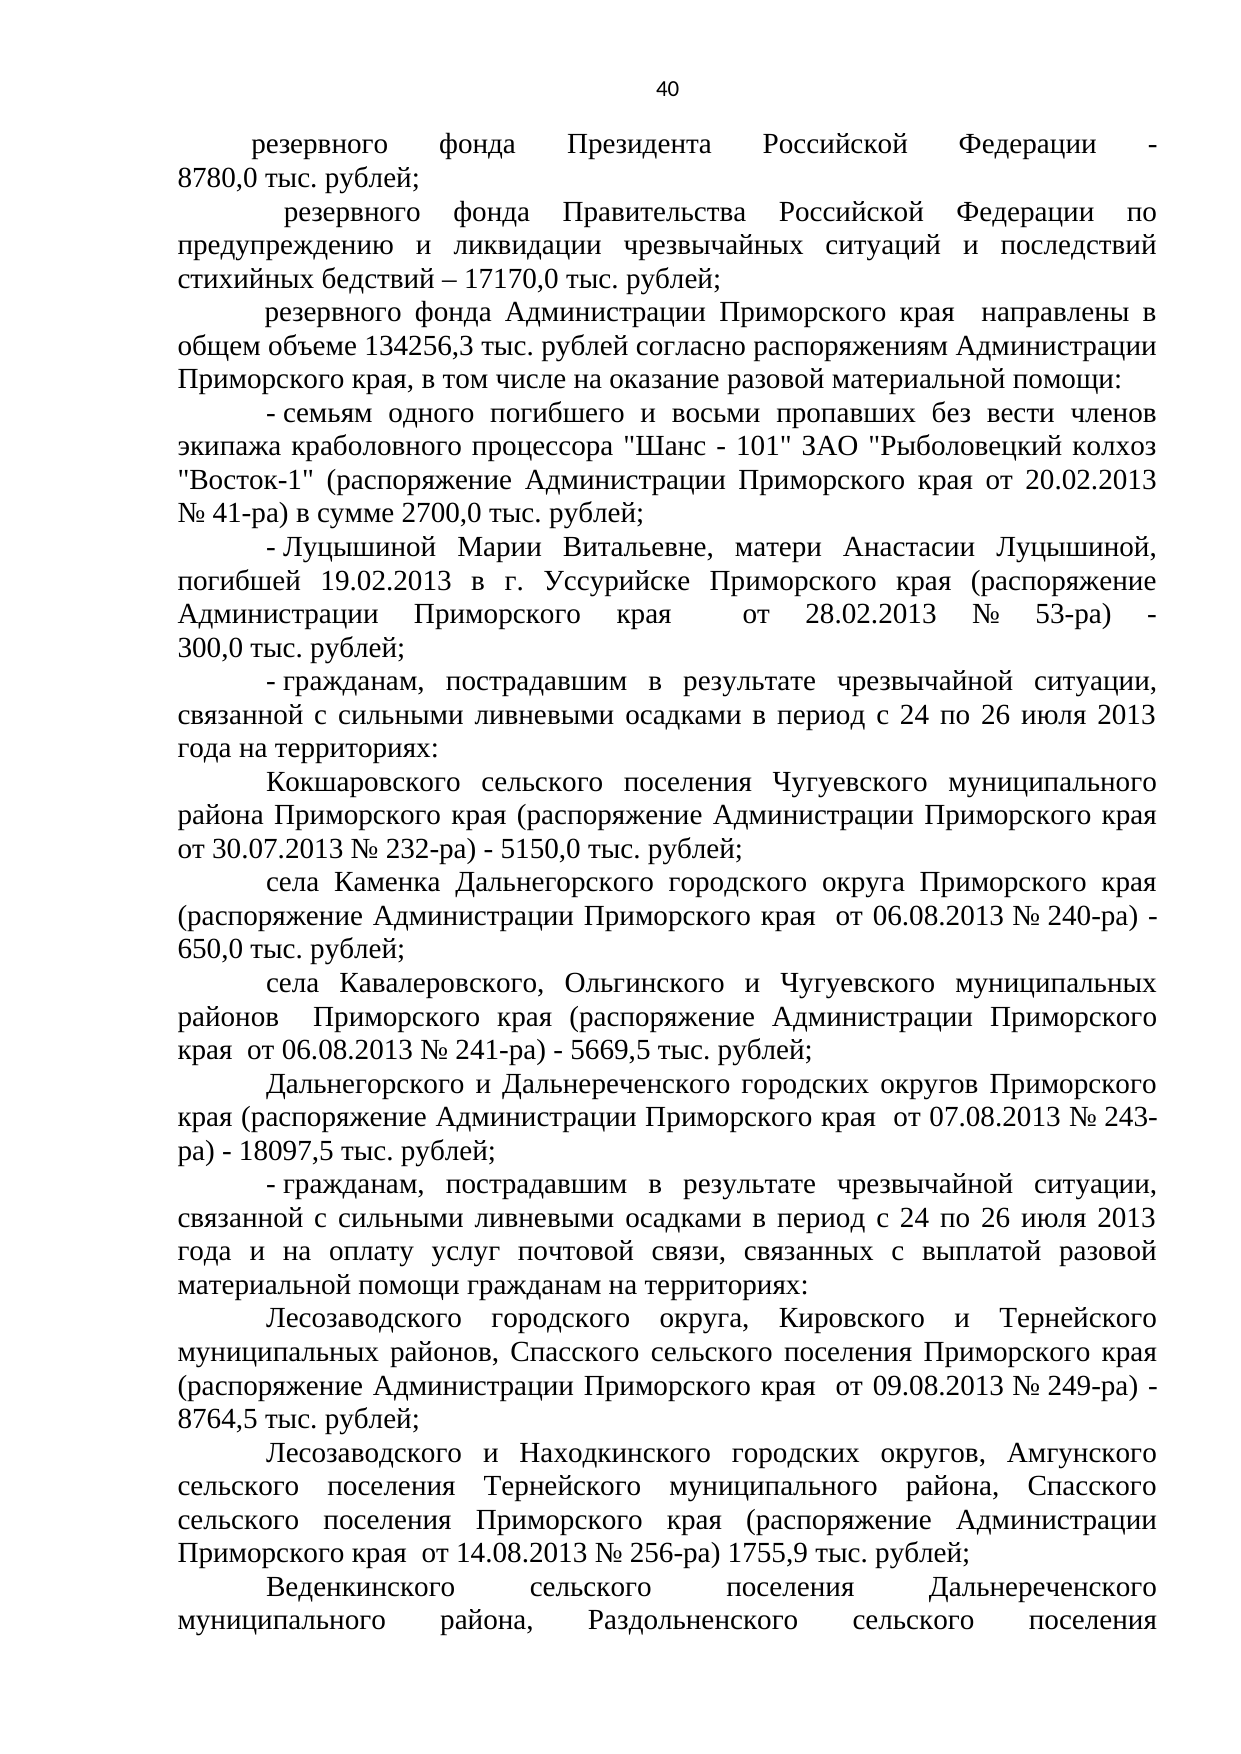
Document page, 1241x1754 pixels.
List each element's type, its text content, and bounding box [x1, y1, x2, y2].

text - гражданам, пострадавшим в результате чрезвычайной ситуации, связанной с сильными ливневыми осадками в период с 24 по 26 июля 2013 года и на оплату услуг почтовой связи, связанных с выплатой разовой материальной помощи гражданам на территориях: [177, 1166, 1157, 1301]
text резервного фонда Президента Российской Федерации - 8780,0 тыс. рублей; [177, 127, 1157, 194]
text села Каменка Дальнегорского городского округа Приморского края (распоряжение Администрации Приморского края от 06.08.2013 № 240-ра) - 650,0 тыс. рублей; [177, 864, 1157, 965]
text резервного фонда Администрации Приморского края направлены в общем объеме 134256,3 тыс. рублей согласно распоряжениям Администрации Приморского края, в том числе на оказание разовой материальной помощи: [177, 294, 1157, 395]
text - семьям одного погибшего и восьми пропавших без вести членов экипажа краболовного процессора "Шанс - 101" ЗАО "Рыболовецкий колхоз "Восток-1" (распоряжение Администрации Приморского края от 20.02.2013 № 41-ра) в сумме 2700,0 тыс. рублей; [177, 395, 1157, 529]
text Кокшаровского сельского поселения Чугуевского муниципального района Приморского края (распоряжение Администрации Приморского края от 30.07.2013 № 232-ра) - 5150,0 тыс. рублей; [177, 764, 1157, 864]
text села Кавалеровского, Ольгинского и Чугуевского муниципальных районов Приморского края (распоряжение Администрации Приморского края от 06.08.2013 № 241-ра) - 5669,5 тыс. рублей; [177, 965, 1157, 1066]
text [177, 1569, 1157, 1636]
text - Луцышиной Марии Витальевне, матери Анастасии Луцышиной, погибшей 19.02.2013 в г. Уссурийске Приморского края (распоряжение Администрации Приморского края от 28.02.2013 № 53-ра) - 300,0 тыс. рублей; [177, 529, 1157, 663]
text Дальнегорского и Дальнереченского городских округов Приморского края (распоряжение Администрации Приморского края от 07.08.2013 № 243-ра) - 18097,5 тыс. рублей; [177, 1066, 1157, 1166]
text - гражданам, пострадавшим в результате чрезвычайной ситуации, связанной с сильными ливневыми осадками в период с 24 по 26 июля 2013 года на территориях: [177, 663, 1157, 764]
text Лесозаводского городского округа, Кировского и Тернейского муниципальных районов, Спасского сельского поселения Приморского края (распоряжение Администрации Приморского края от 09.08.2013 № 249-ра) - 8764,5 тыс. рублей; [177, 1301, 1157, 1435]
text Лесозаводского и Находкинского городских округов, Амгунского сельского поселения Тернейского муниципального района, Спасского сельского поселения Приморского края (распоряжение Администрации Приморского края от 14.08.2013 № 256-ра) 1755,9 тыс. рублей; [177, 1435, 1157, 1569]
